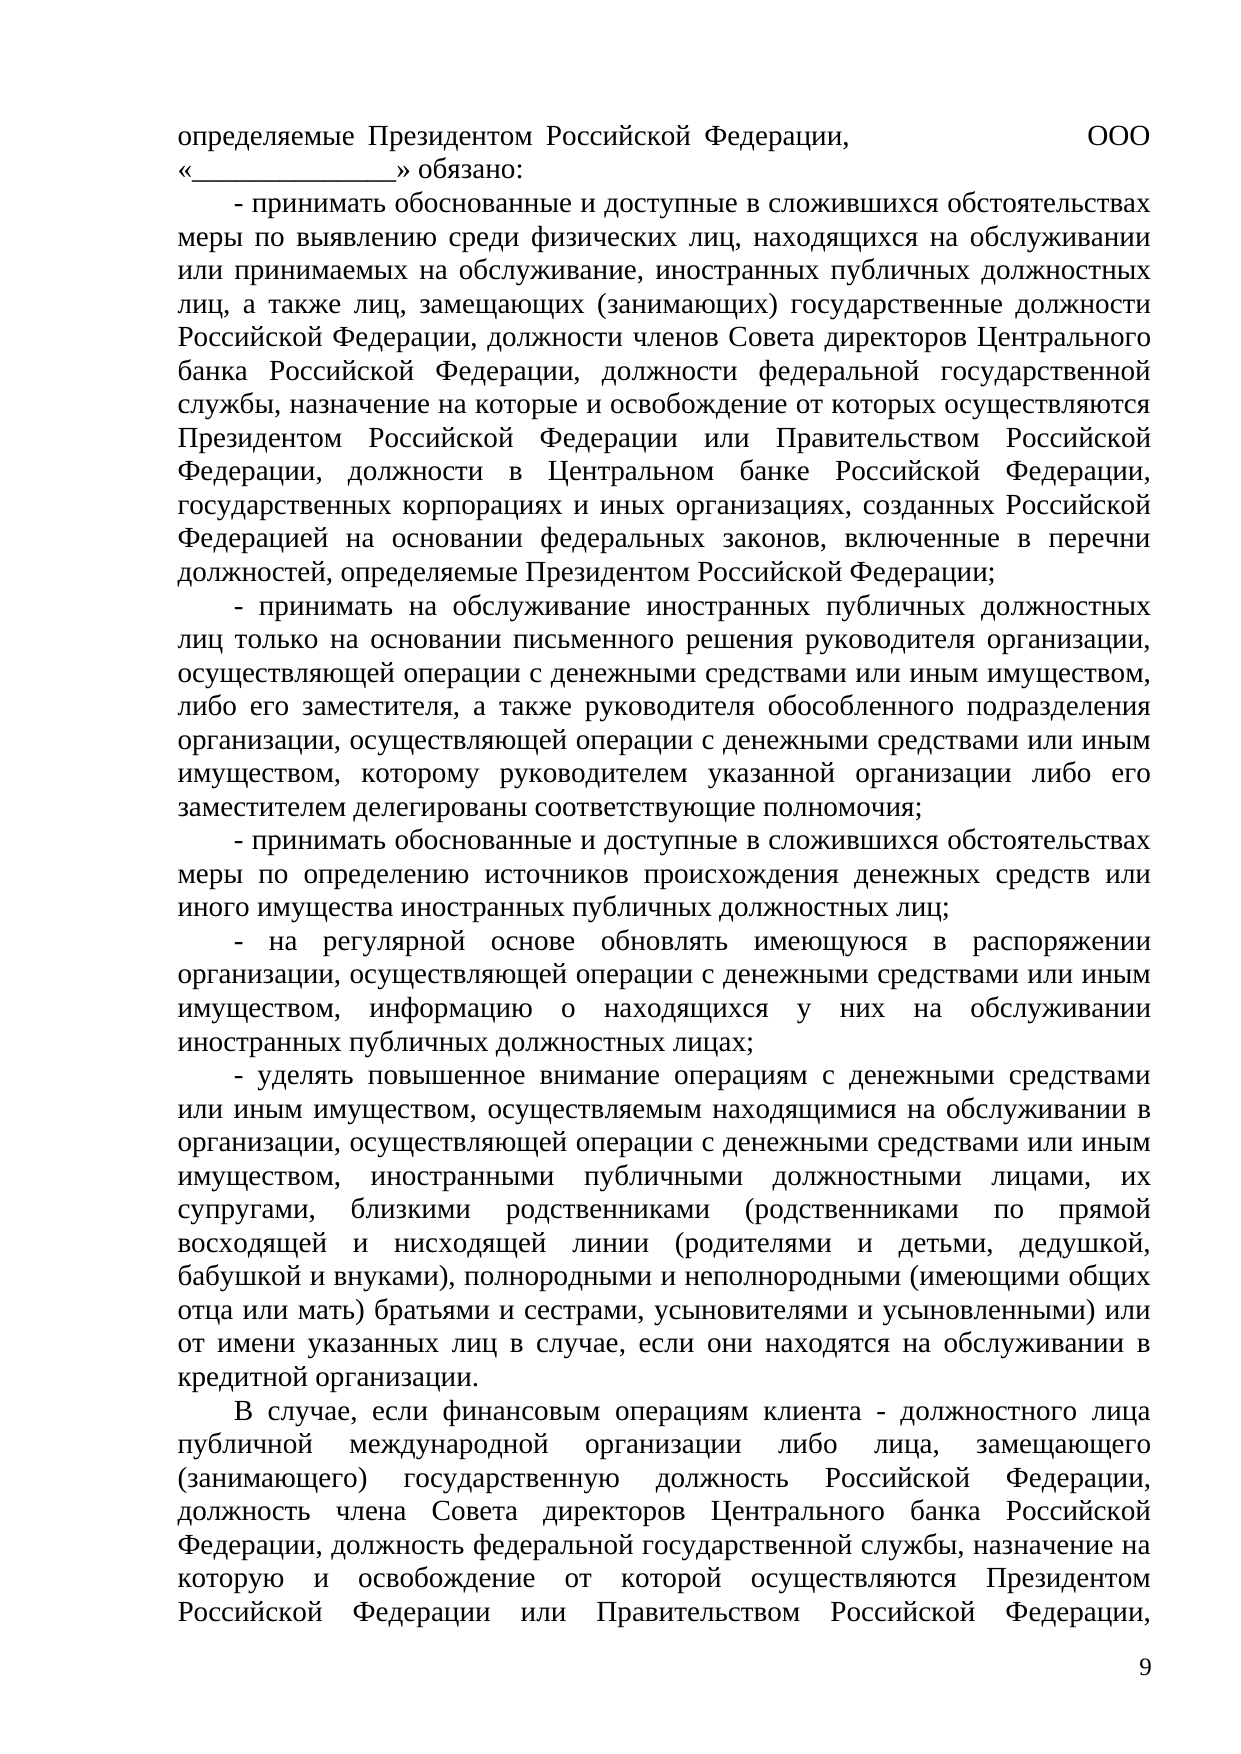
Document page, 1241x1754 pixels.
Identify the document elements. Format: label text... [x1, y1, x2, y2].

text - принимать обоснованные и доступные в сложившихся обстоятельствах меры по выявлению среди физических лиц, находящихся на обслуживании или принимаемых на обслуживание, иностранных публичных должностных лиц, а также лиц, замещающих (занимающих) государственные должности Российской Федерации, должности членов Совета директоров Центрального банка Российской Федерации, должности федеральной государственной службы, назначение на которые и освобождение от которых осуществляются Президентом Российской Федерации или Правительством Российской Федерации, должности в Центральном банке Российской Федерации, государственных корпорациях и иных организациях, созданных Российской Федерацией на основании федеральных законов, включенные в перечни должностей, определяемые Президентом Российской Федерации; [177, 185, 1152, 588]
text - принимать обоснованные и доступные в сложившихся обстоятельствах меры по определению источников происхождения денежных средств или иного имущества иностранных публичных должностных лиц; [177, 822, 1152, 923]
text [177, 1393, 1152, 1627]
text - уделять повышенное внимание операциям с денежными средствами или иным имуществом, осуществляемым находящимися на обслуживании в организации, осуществляющей операции с денежными средствами или иным имуществом, иностранными публичными должностными лицами, их супругами, близкими родственниками (родственниками по прямой восходящей и нисходящей линии (родителями и детьми, дедушкой, бабушкой и внуками), полнородными и неполнородными (имеющими общих отца или мать) братьями и сестрами, усыновителями и усыновленными) или от имени указанных лиц в случае, если они находятся на обслуживании в кредитной организации. [177, 1057, 1152, 1393]
text - на регулярной основе обновлять имеющуюся в распоряжении организации, осуществляющей операции с денежными средствами или иным имуществом, информацию о находящихся у них на обслуживании иностранных публичных должностных лицах; [177, 923, 1152, 1057]
text - принимать на обслуживание иностранных публичных должностных лиц только на основании письменного решения руководителя организации, осуществляющей операции с денежными средствами или иным имуществом, либо его заместителя, а также руководителя обособленного подразделения организации, осуществляющей операции с денежными средствами или иным имуществом, которому руководителем указанной организации либо его заместителем делегированы соответствующие полномочия; [177, 588, 1152, 822]
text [177, 118, 1152, 185]
